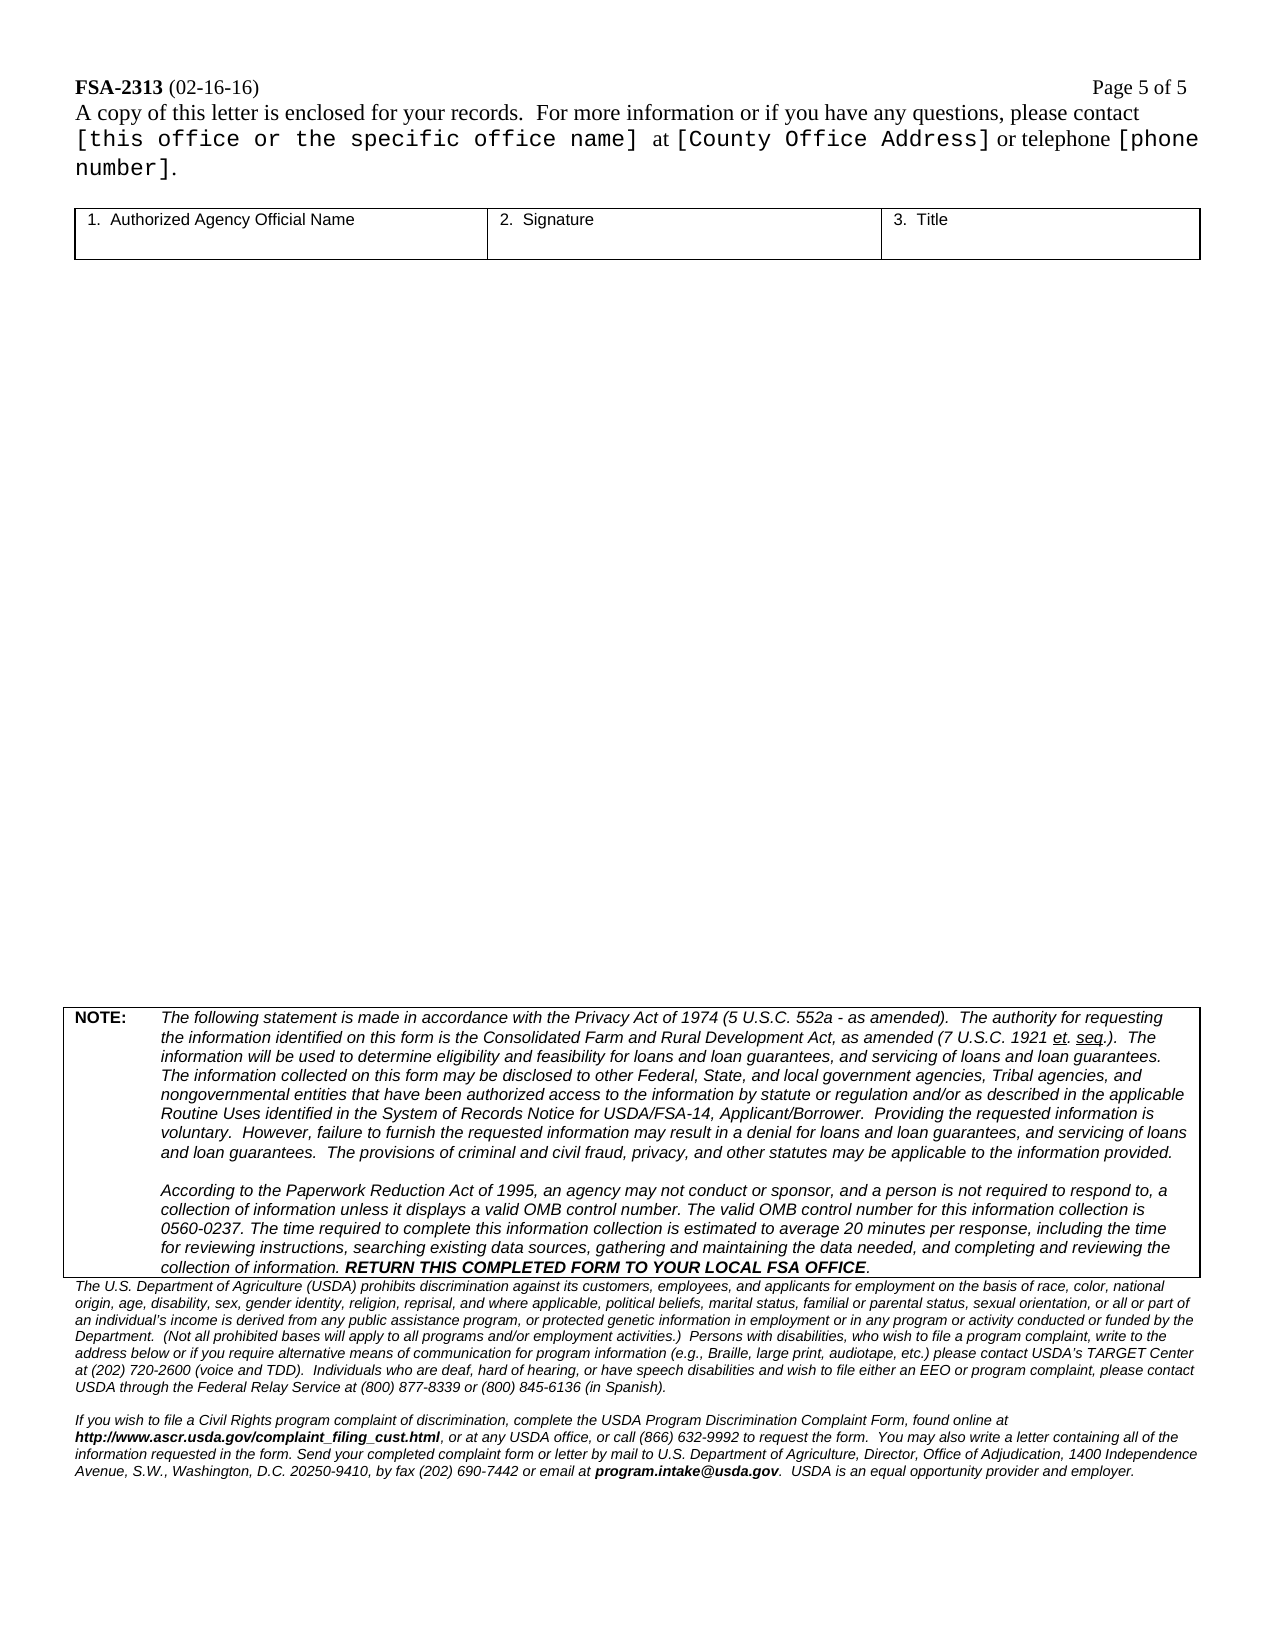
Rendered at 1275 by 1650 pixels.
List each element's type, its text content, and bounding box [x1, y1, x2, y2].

text The U.S. Department of Agriculture (USDA) prohibits discrimination against its customers, employees, and applicants for employment on the basis of race, color, national origin, age, disability, sex, gender identity, religion, reprisal, and where applicable, political beliefs, marital status, familial or parental status, sexual orientation, or all or part of an individual’s income is derived from any public assistance program, or protected genetic information in employment or in any program or activity conducted or funded by the Department. (Not all prohibited bases will apply to all programs and/or employment activities.) Persons with disabilities, who wish to file a program complaint, write to the address below or if you require alternative means of communication for program information (e.g., Braille, large print, audiotape, etc.) please contact USDA’s TARGET Center at (202) 720-2600 (voice and TDD). Individuals who are deaf, hard of hearing, or have speech disabilities and wish to file either an EEO or program complaint, please contact USDA through the Federal Relay Service at (800) 877-8339 or (800) 845-6136 (in Spanish). [75, 1278, 1200, 1395]
text A copy of this letter is enclosed for your records. For more information or if you have any questions, please contact [this office or the specific office name] at [County Office Address] or telephone [phone number]. [75, 99, 1200, 182]
table_header The following statement is made in accordance with the Privacy Act of 1974 (5 U.S.C. 552a - as amended). The authority for requesting the information identified on this form is the Consolidated Farm and Rural Development Act, as amended (7 U.S.C. 1921 et. seq.). The information will be used to determine eligibility and feasibility for loans and loan guarantees, and servicing of loans and loan guarantees. The information collected on this form may be disclosed to other Federal, State, and local government agencies, Tribal agencies, and nongovernmental entities that have been authorized access to the information by statute or regulation and/or as described in the applicable Routine Uses identified in the System of Records Notice for USDA/FSA-14, Applicant/Borrower. Providing the requested information is voluntary. However, failure to furnish the requested information may result in a denial for loans and loan guarantees, and servicing of loans and loan guarantees. The provisions of criminal and civil fraud, privacy, and other statutes may be applicable to the information provided. According to the Paperwork Reduction Act of 1995, an agency may not conduct or sponsor, and a person is not required to respond to, a collection of information unless it displays a valid OMB control number. The valid OMB control number for this information collection is 0560-0237. The time required to complete this information collection is estimated to average 20 minutes per response, including the time for reviewing instructions, searching existing data sources, gathering and maintaining the data needed, and completing and reviewing the collection of information. RETURN THIS COMPLETED FORM TO YOUR LOCAL FSA OFFICE. [149, 1008, 1199, 1277]
table_header 1. Authorized Agency Official Name [76, 209, 487, 259]
table_header 2. Signature [488, 209, 881, 259]
text If you wish to file a Civil Rights program complaint of discrimination, complete the USDA Program Discrimination Complaint Form, found online at http://www.ascr.usda.gov/complaint_filing_cust.html, or at any USDA office, or call (866) 632-9992 to request the form. You may also write a letter containing all of the information requested in the form. Send your completed complaint form or letter by mail to U.S. Department of Agriculture, Director, Office of Adjudication, 1400 Independence Avenue, S.W., Washington, D.C. 20250-9410, by fax (202) 690-7442 or email at program.intake@usda.gov. USDA is an equal opportunity provider and employer. [75, 1412, 1200, 1479]
table_header NOTE: [64, 1008, 149, 1277]
table_header 3. Title [882, 209, 1199, 259]
